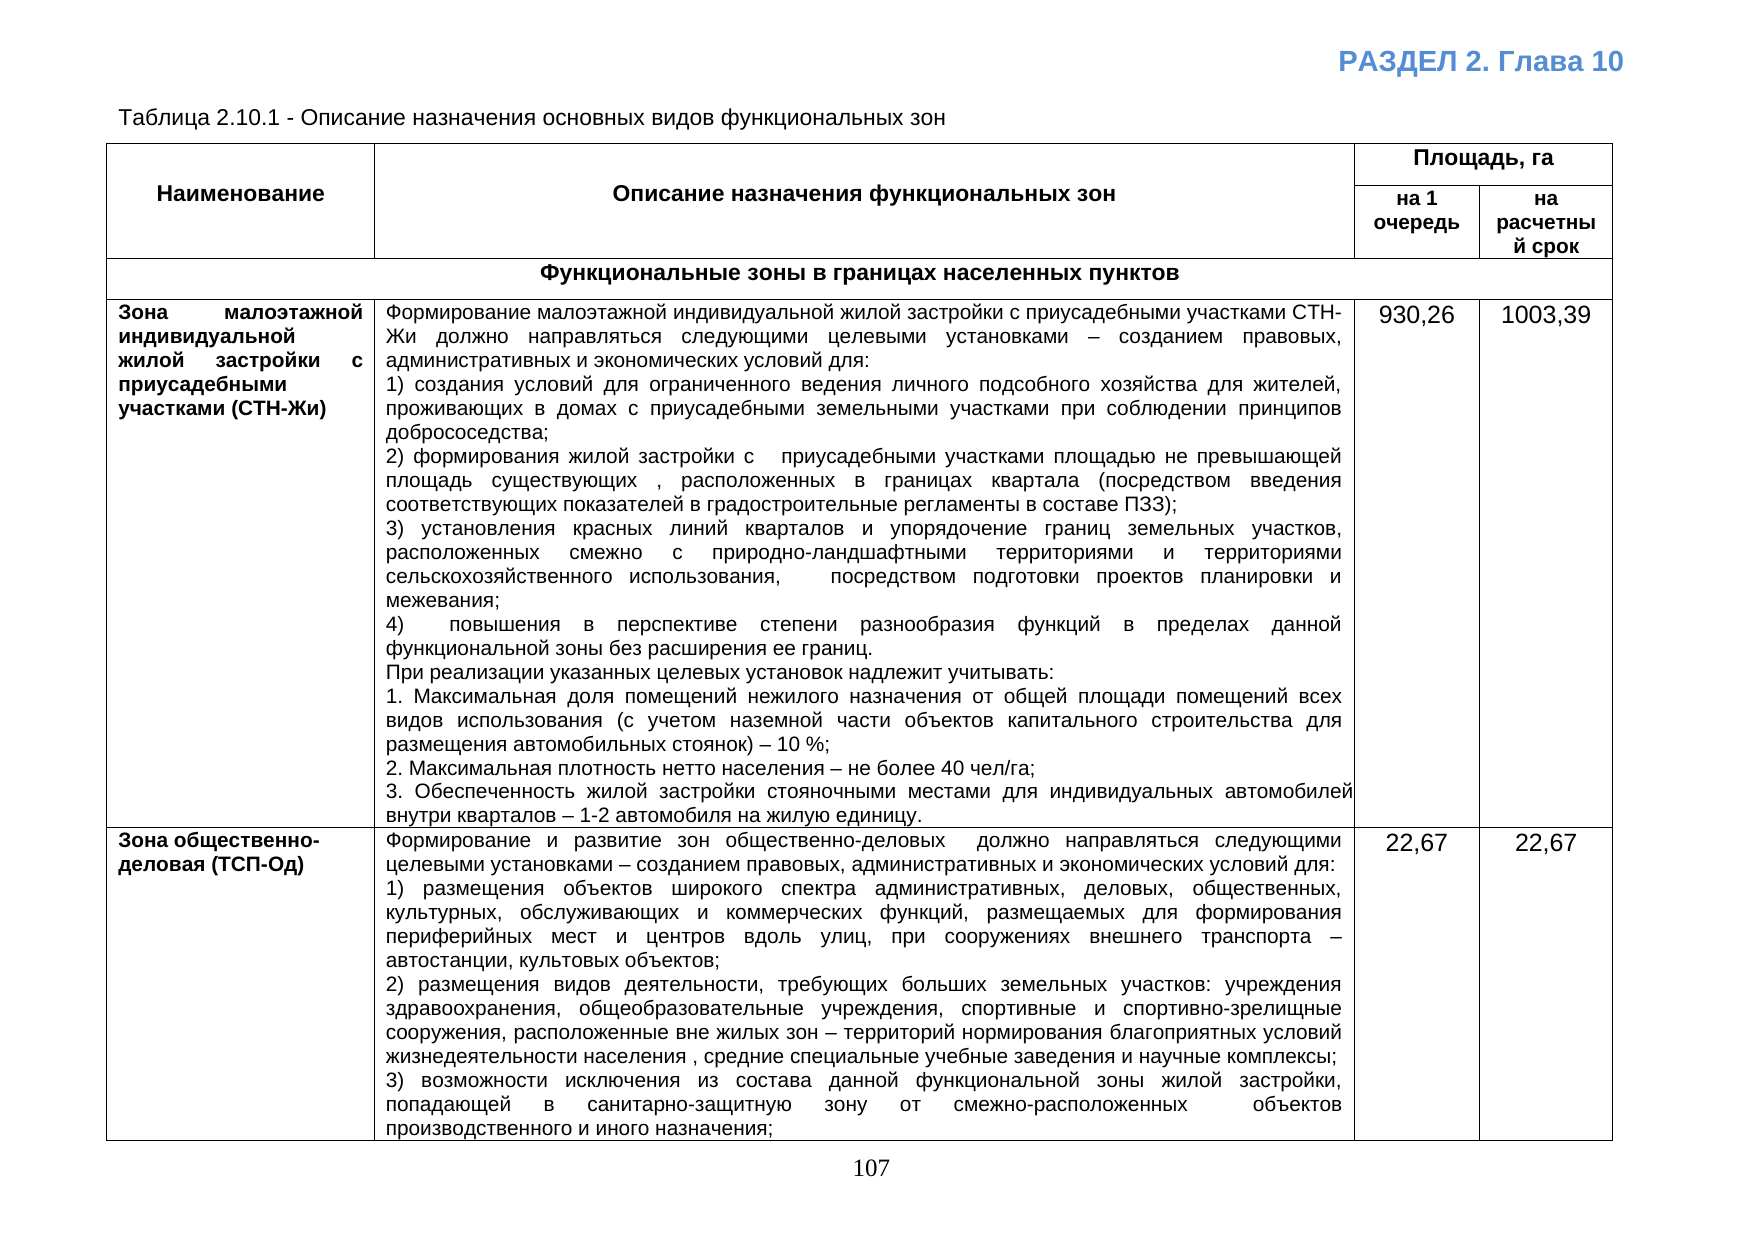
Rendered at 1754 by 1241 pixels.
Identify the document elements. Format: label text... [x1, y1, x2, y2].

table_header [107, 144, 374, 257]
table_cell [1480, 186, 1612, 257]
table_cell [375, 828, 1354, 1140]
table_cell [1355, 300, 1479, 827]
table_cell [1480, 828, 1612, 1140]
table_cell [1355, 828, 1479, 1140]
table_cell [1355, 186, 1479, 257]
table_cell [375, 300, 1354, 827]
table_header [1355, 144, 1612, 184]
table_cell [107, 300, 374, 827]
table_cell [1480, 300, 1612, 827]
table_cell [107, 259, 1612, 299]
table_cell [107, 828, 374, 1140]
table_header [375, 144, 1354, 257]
text Таблица 2.10.1 - Описание назначения основных видов функциональных зон [118, 103, 1624, 130]
